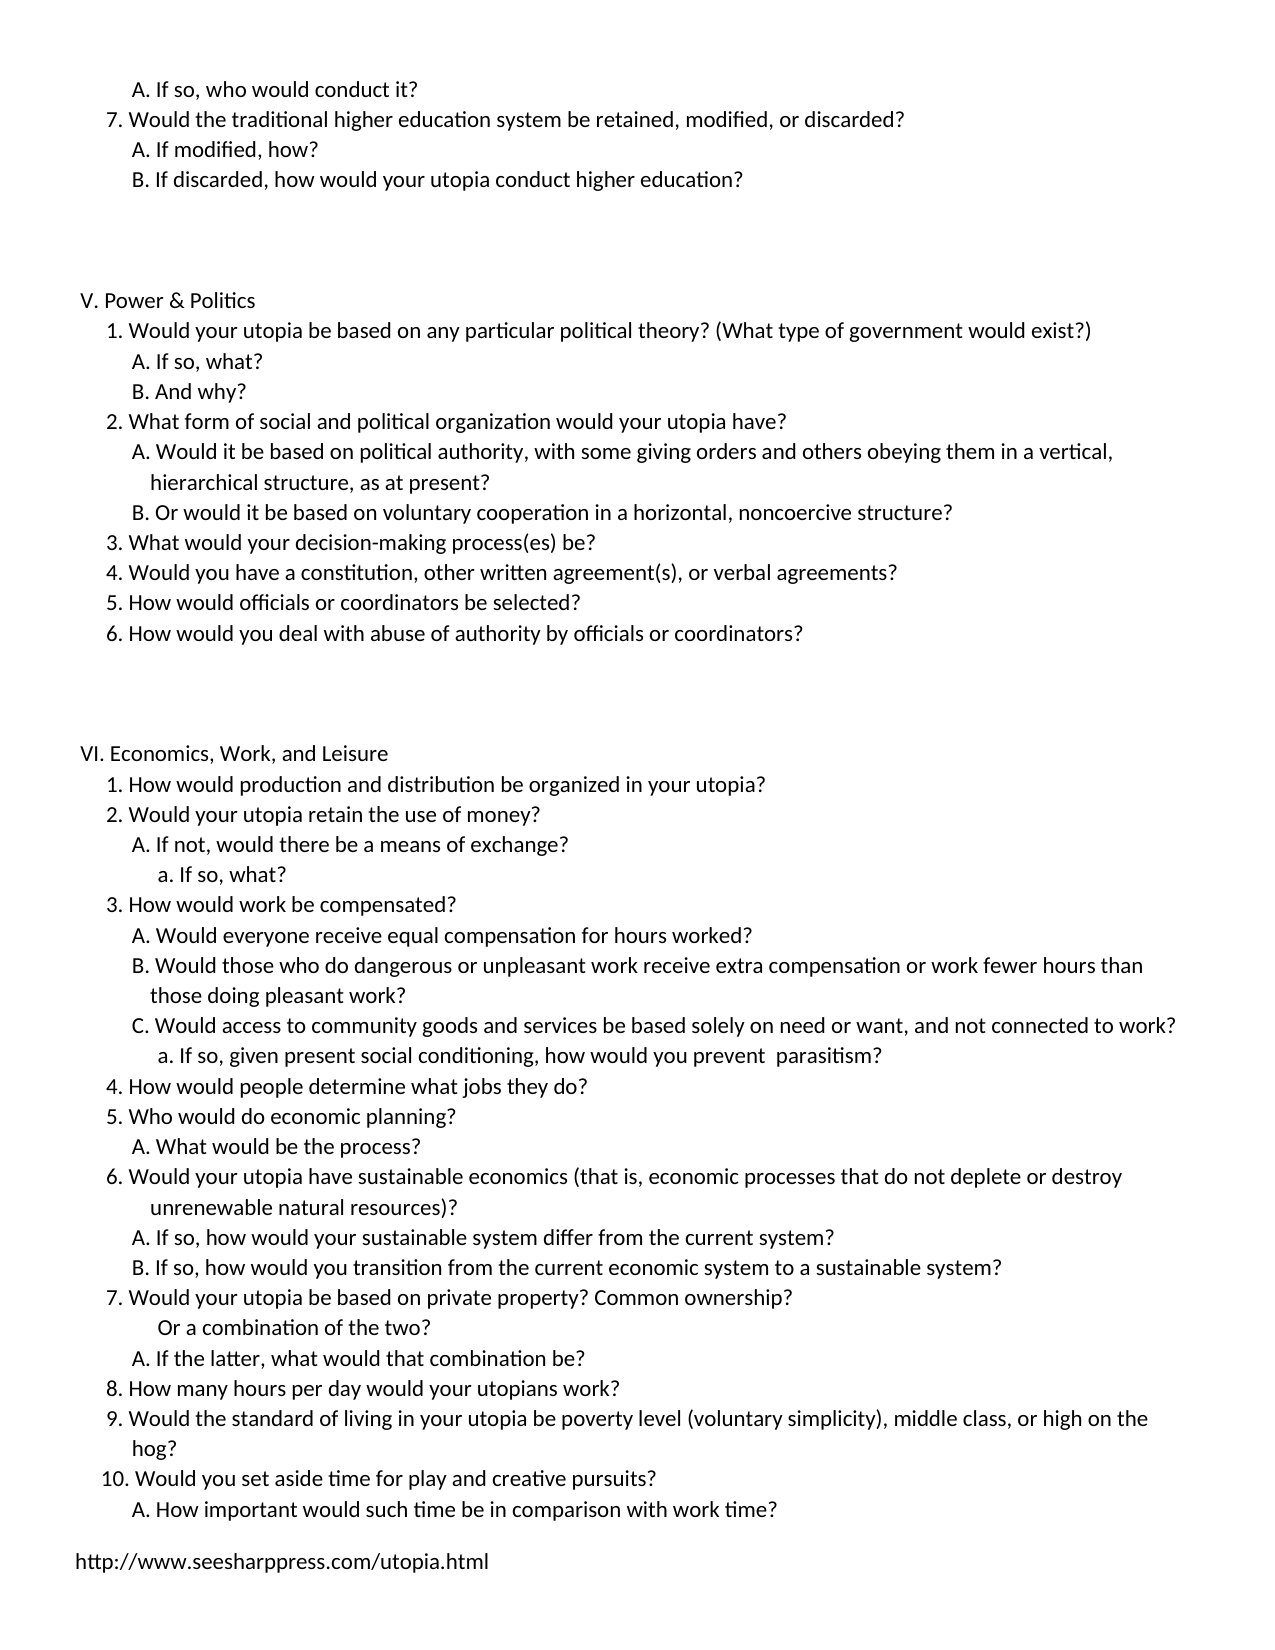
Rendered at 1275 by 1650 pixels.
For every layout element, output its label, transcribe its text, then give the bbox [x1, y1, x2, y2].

text B. Or would it be based on voluntary cooperation in a horizontal, noncoercive structure? [75, 498, 1200, 526]
text 4. Would you have a constitution, other written agreement(s), or verbal agreements? [75, 558, 1200, 586]
text unrenewable natural resources)? [75, 1193, 1200, 1221]
text 3. How would work be compensated? [75, 891, 1200, 919]
text A. If modified, how? [75, 135, 1200, 163]
text 9. Would the standard of living in your utopia be poverty level (voluntary simplicity), middle class, or high on the [75, 1404, 1200, 1432]
text 7. Would the traditional higher education system be retained, modified, or discarded? [75, 105, 1200, 133]
text 2. What form of social and political organization would your utopia have? [75, 407, 1200, 435]
text V. Power & Politics [75, 286, 1200, 314]
text 5. Who would do economic planning? [75, 1102, 1200, 1130]
text A. If so, what? [75, 347, 1200, 375]
text A. Would everyone receive equal compensation for hours worked? [75, 921, 1200, 949]
text 3. What would your decision-making process(es) be? [75, 528, 1200, 556]
text B. And why? [75, 377, 1200, 405]
text 7. Would your utopia be based on private property? Common ownership? [75, 1283, 1200, 1311]
text Or a combination of the two? [75, 1313, 1200, 1342]
text A. If the latter, what would that combination be? [75, 1344, 1200, 1372]
text those doing pleasant work? [75, 981, 1200, 1009]
text 6. Would your utopia have sustainable economics (that is, economic processes that do not deplete or destroy [75, 1162, 1200, 1191]
text 8. How many hours per day would your utopians work? [75, 1374, 1200, 1402]
text A. If not, would there be a means of exchange? [75, 830, 1200, 858]
text 2. Would your utopia retain the use of money? [75, 800, 1200, 828]
text A. If so, who would conduct it? [75, 75, 1200, 103]
text B. If discarded, how would your utopia conduct higher education? [75, 166, 1200, 194]
text A. If so, how would your sustainable system differ from the current system? [75, 1223, 1200, 1251]
text 1. How would production and distribution be organized in your utopia? [75, 770, 1200, 798]
text hog? [75, 1434, 1200, 1462]
text 5. How would officials or coordinators be selected? [75, 588, 1200, 617]
text VI. Economics, Work, and Leisure [75, 739, 1200, 768]
text A. Would it be based on political authority, with some giving orders and others obeying them in a vertical, [75, 437, 1200, 466]
text 6. How would you deal with abuse of authority by officials or coordinators? [75, 619, 1200, 647]
text C. Would access to community goods and services be based solely on need or want, and not connected to work? [75, 1011, 1200, 1039]
text A. What would be the process? [75, 1132, 1200, 1160]
text hierarchical structure, as at present? [75, 468, 1200, 496]
text 4. How would people determine what jobs they do? [75, 1072, 1200, 1100]
text a. If so, what? [75, 860, 1200, 888]
text 10. Would you set aside time for play and creative pursuits? [75, 1464, 1200, 1493]
text B. Would those who do dangerous or unpleasant work receive extra compensation or work fewer hours than [75, 951, 1200, 979]
text a. If so, given present social conditioning, how would you prevent parasitism? [75, 1042, 1200, 1070]
text B. If so, how would you transition from the current economic system to a sustainable system? [75, 1253, 1200, 1281]
text 1. Would your utopia be based on any particular political theory? (What type of government would exist?) [75, 317, 1200, 345]
text A. How important would such time be in comparison with work time? [75, 1495, 1200, 1523]
